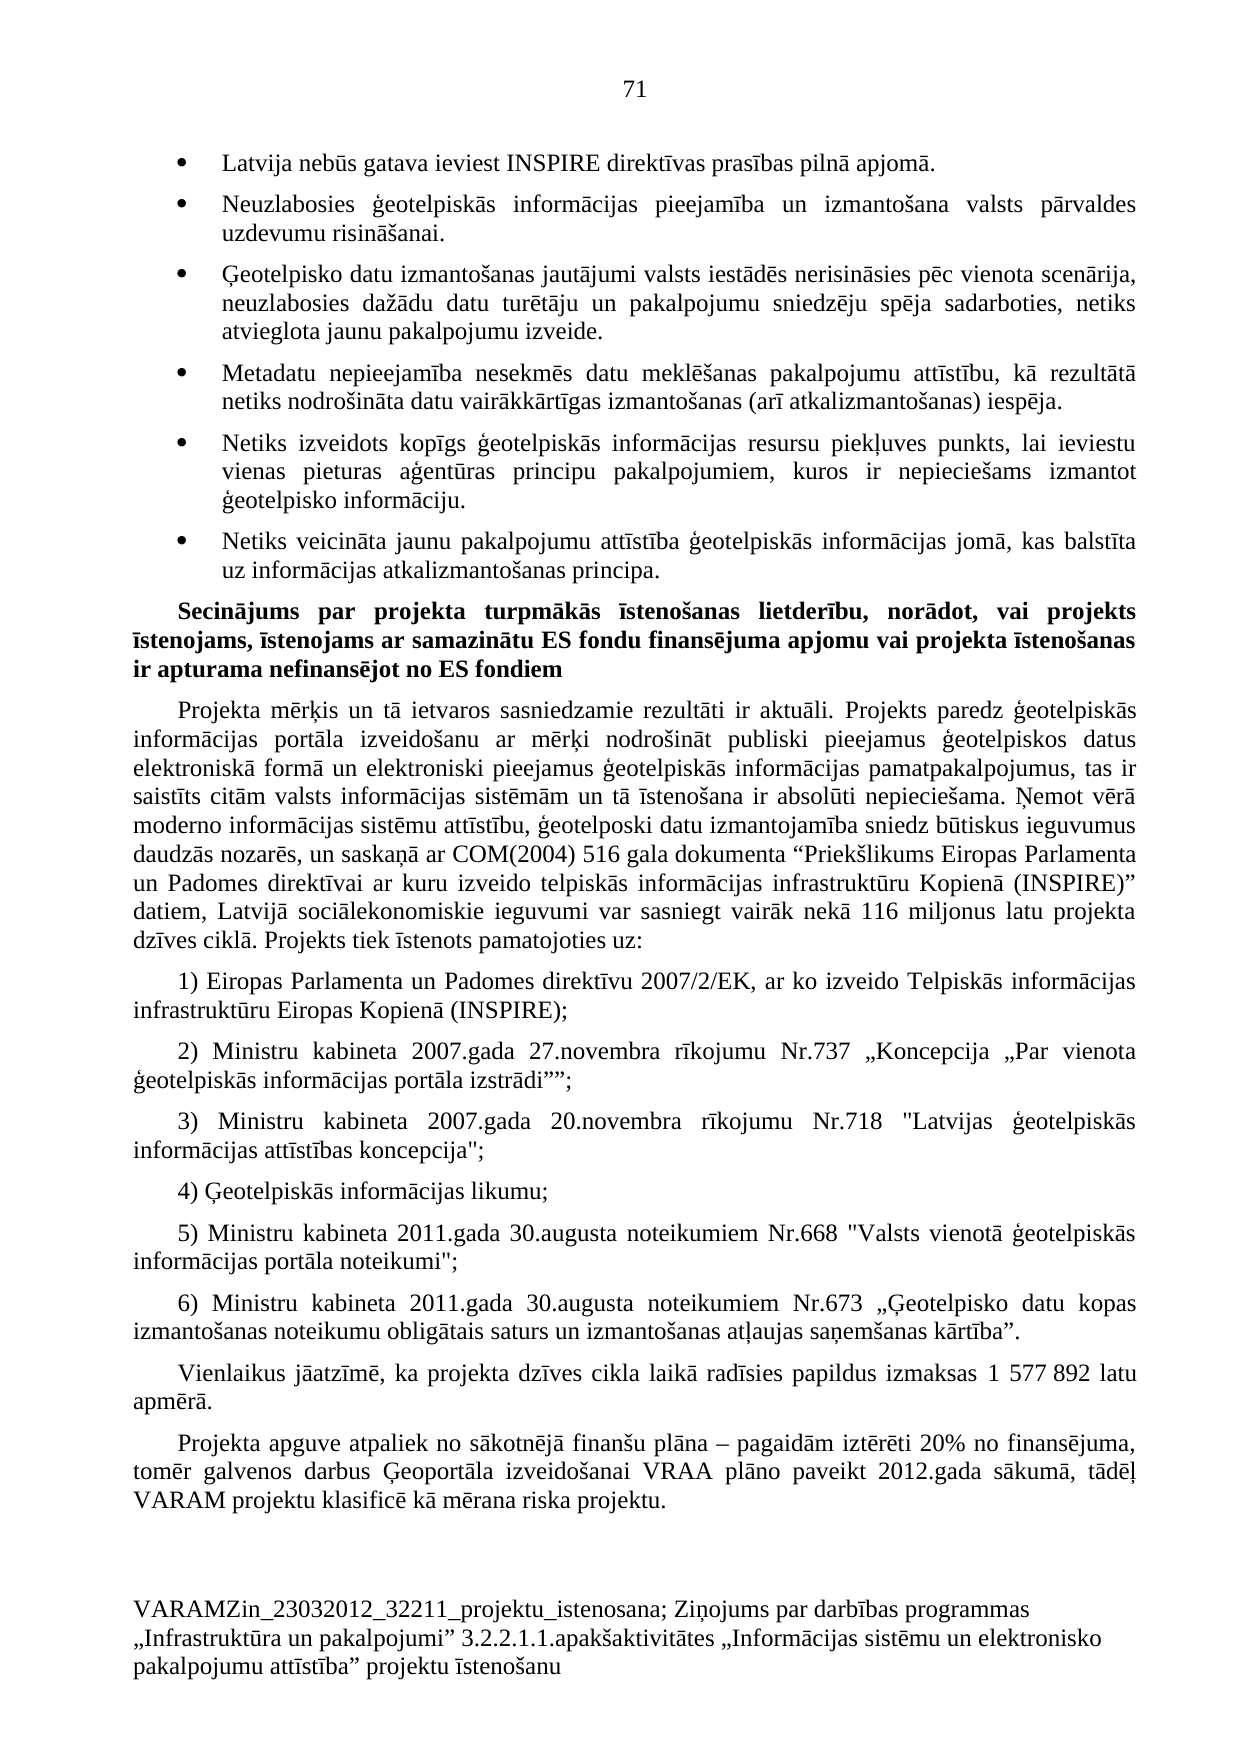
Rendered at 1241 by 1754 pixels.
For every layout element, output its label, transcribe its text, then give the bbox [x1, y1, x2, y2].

text Projekta mērķis un tā ietvaros sasniedzamie rezultāti ir aktuāli. Projekts paredz ģeotelpiskās informācijas portāla izveidošanu ar mērķi nodrošināt publiski pieejamus ģeotelpiskos datus elektroniskā formā un elektroniski pieejamus ģeotelpiskās informācijas pamatpakalpojumus, tas ir saistīts citām valsts informācijas sistēmām un tā īstenošana ir absolūti nepieciešama. Ņemot vērā moderno informācijas sistēmu attīstību, ģeotelposki datu izmantojamība sniedz būtiskus ieguvumus daudzās nozarēs, un saskaņā ar COM(2004) 516 gala dokumenta “Priekšlikums Eiropas Parlamenta un Padomes direktīvai ar kuru izveido telpiskās informācijas infrastruktūru Kopienā (INSPIRE)” datiem, Latvijā sociālekonomiskie ieguvumi var sasniegt vairāk nekā 116 miljonus latu projekta dzīves ciklā. Projekts tiek īstenots pamatojoties uz: [133, 695, 1137, 954]
text 3) Ministru kabineta 2007.gada 20.novembra rīkojumu Nr.718 "Latvijas ģeotelpiskās informācijas attīstības koncepcija"; [133, 1106, 1137, 1164]
list Netiks izveidots kopīgs ģeotelpiskās informācijas resursu piekļuves punkts, lai ieviestu vienas pieturas aģentūras principu pakalpojumiem, kuros ir nepieciešams izmantot ģeotelpisko informāciju. [177, 428, 1137, 514]
text Vienlaikus jāatzīmē, ka projekta dzīves cikla laikā radīsies papildus izmaksas 1 577 892 latu apmērā. [133, 1358, 1137, 1415]
text 5) Ministru kabineta 2011.gada 30.augusta noteikumiem Nr.668 "Valsts vienotā ģeotelpiskās informācijas portāla noteikumi"; [133, 1218, 1137, 1275]
list Netiks veicināta jaunu pakalpojumu attīstība ģeotelpiskās informācijas jomā, kas balstīta uz informācijas atkalizmantošanas principa. [177, 526, 1137, 584]
text 1) Eiropas Parlamenta un Padomes direktīvu 2007/2/EK, ar ko izveido Telpiskās informācijas infrastruktūru Eiropas Kopienā (INSPIRE); [133, 966, 1137, 1024]
list Secinājums par projekta turpmākās īstenošanas lietderību, norādot, vai projekts īstenojams, īstenojams ar samazinātu ES fondu finansējuma apjomu vai projekta īstenošanas ir apturama nefinansējot no ES fondiem [133, 596, 1137, 683]
text 2) Ministru kabineta 2007.gada 27.novembra rīkojumu Nr.737 „Koncepcija „Par vienota ģeotelpiskās informācijas portāla izstrādi””; [133, 1036, 1137, 1094]
text 6) Ministru kabineta 2011.gada 30.augusta noteikumiem Nr.673 „Ģeotelpisko datu kopas izmantošanas noteikumu obligātais saturs un izmantošanas atļaujas saņemšanas kārtība”. [133, 1288, 1137, 1345]
text Projekta apguve atpaliek no sākotnējā finanšu plāna – pagaidām iztērēti 20% no finansējuma, tomēr galvenos darbus Ģeoportāla izveidošanai VRAA plāno paveikt 2012.gada sākumā, tādēļ VARAM projektu klasificē kā mērana riska projektu. [133, 1428, 1137, 1514]
text 4) Ģeotelpiskās informācijas likumu; [133, 1176, 1137, 1205]
list Neuzlabosies ģeotelpiskās informācijas pieejamība un izmantošana valsts pārvaldes uzdevumu risināšanai. [177, 189, 1137, 246]
list Metadatu nepieejamība nesekmēs datu meklēšanas pakalpojumu attīstību, kā rezultātā netiks nodrošināta datu vairākkārtīgas izmantošanas (arī atkalizmantošanas) iespēja. [177, 358, 1137, 415]
list Latvija nebūs gatava ieviest INSPIRE direktīvas prasības pilnā apjomā. [177, 148, 1137, 176]
list Ģeotelpisko datu izmantošanas jautājumi valsts iestādēs nerisināsies pēc vienota scenārija, neuzlabosies dažādu datu turētāju un pakalpojumu sniedzēju spēja sadarboties, netiks atvieglota jaunu pakalpojumu izveide. [177, 259, 1137, 345]
